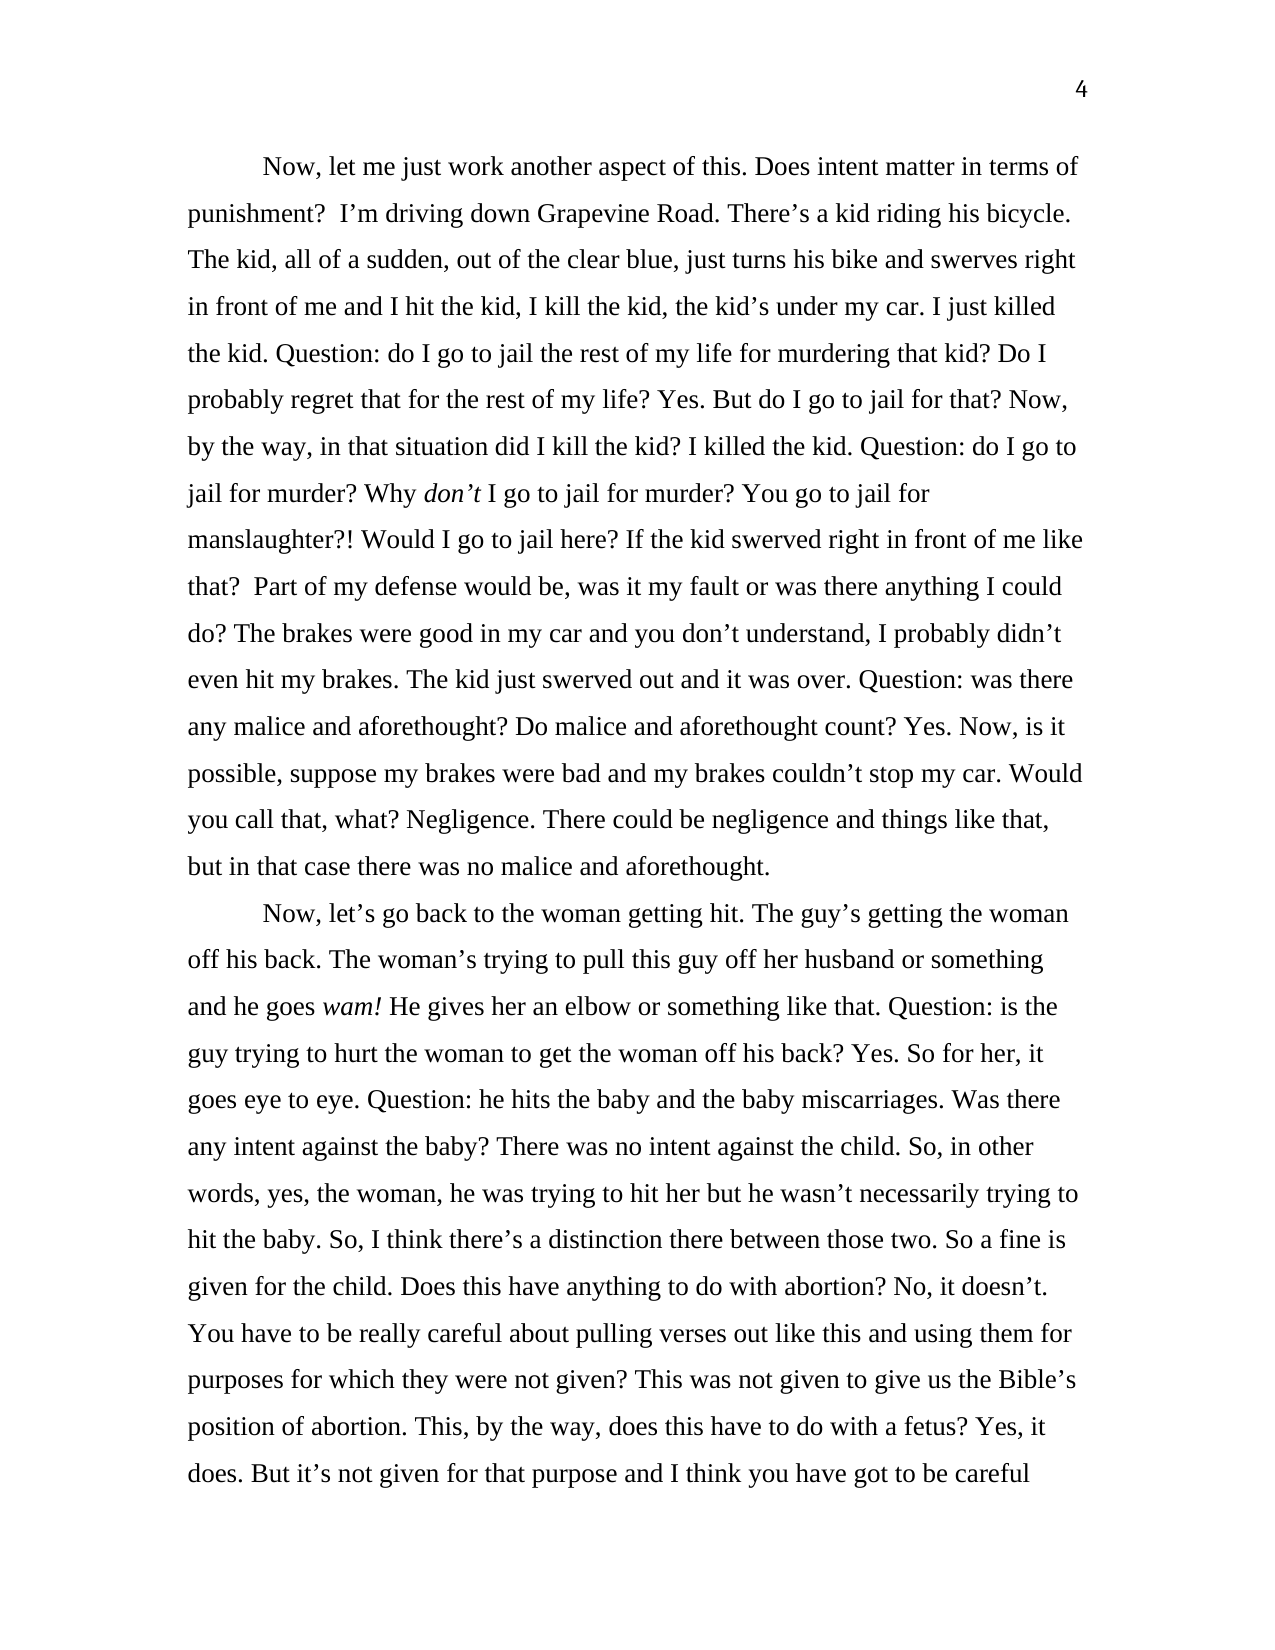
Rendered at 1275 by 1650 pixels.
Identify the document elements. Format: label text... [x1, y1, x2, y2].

text Now, let me just work another aspect of this. Does intent matter in terms of punishment? I’m driving down Grapevine Road. There’s a kid riding his bicycle. The kid, all of a sudden, out of the clear blue, just turns his bike and swerves right in front of me and I hit the kid, I kill the kid, the kid’s under my car. I just killed the kid. Question: do I go to jail the rest of my life for murdering that kid? Do I probably regret that for the rest of my life? Yes. But do I go to jail for that? Now, by the way, in that situation did I kill the kid? I killed the kid. Question: do I go to jail for murder? Why don’t I go to jail for murder? You go to jail for manslaughter?! Would I go to jail here? If the kid swerved right in front of me like that? Part of my defense would be, was it my fault or was there anything I could do? The brakes were good in my car and you don’t understand, I probably didn’t even hit my brakes. The kid just swerved out and it was over. Question: was there any malice and aforethought? Do malice and aforethought count? Yes. Now, is it possible, suppose my brakes were bad and my brakes couldn’t stop my car. Would you call that, what? Negligence. There could be negligence and things like that, but in that case there was no malice and aforethought. [187, 150, 1087, 881]
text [187, 897, 1087, 1488]
